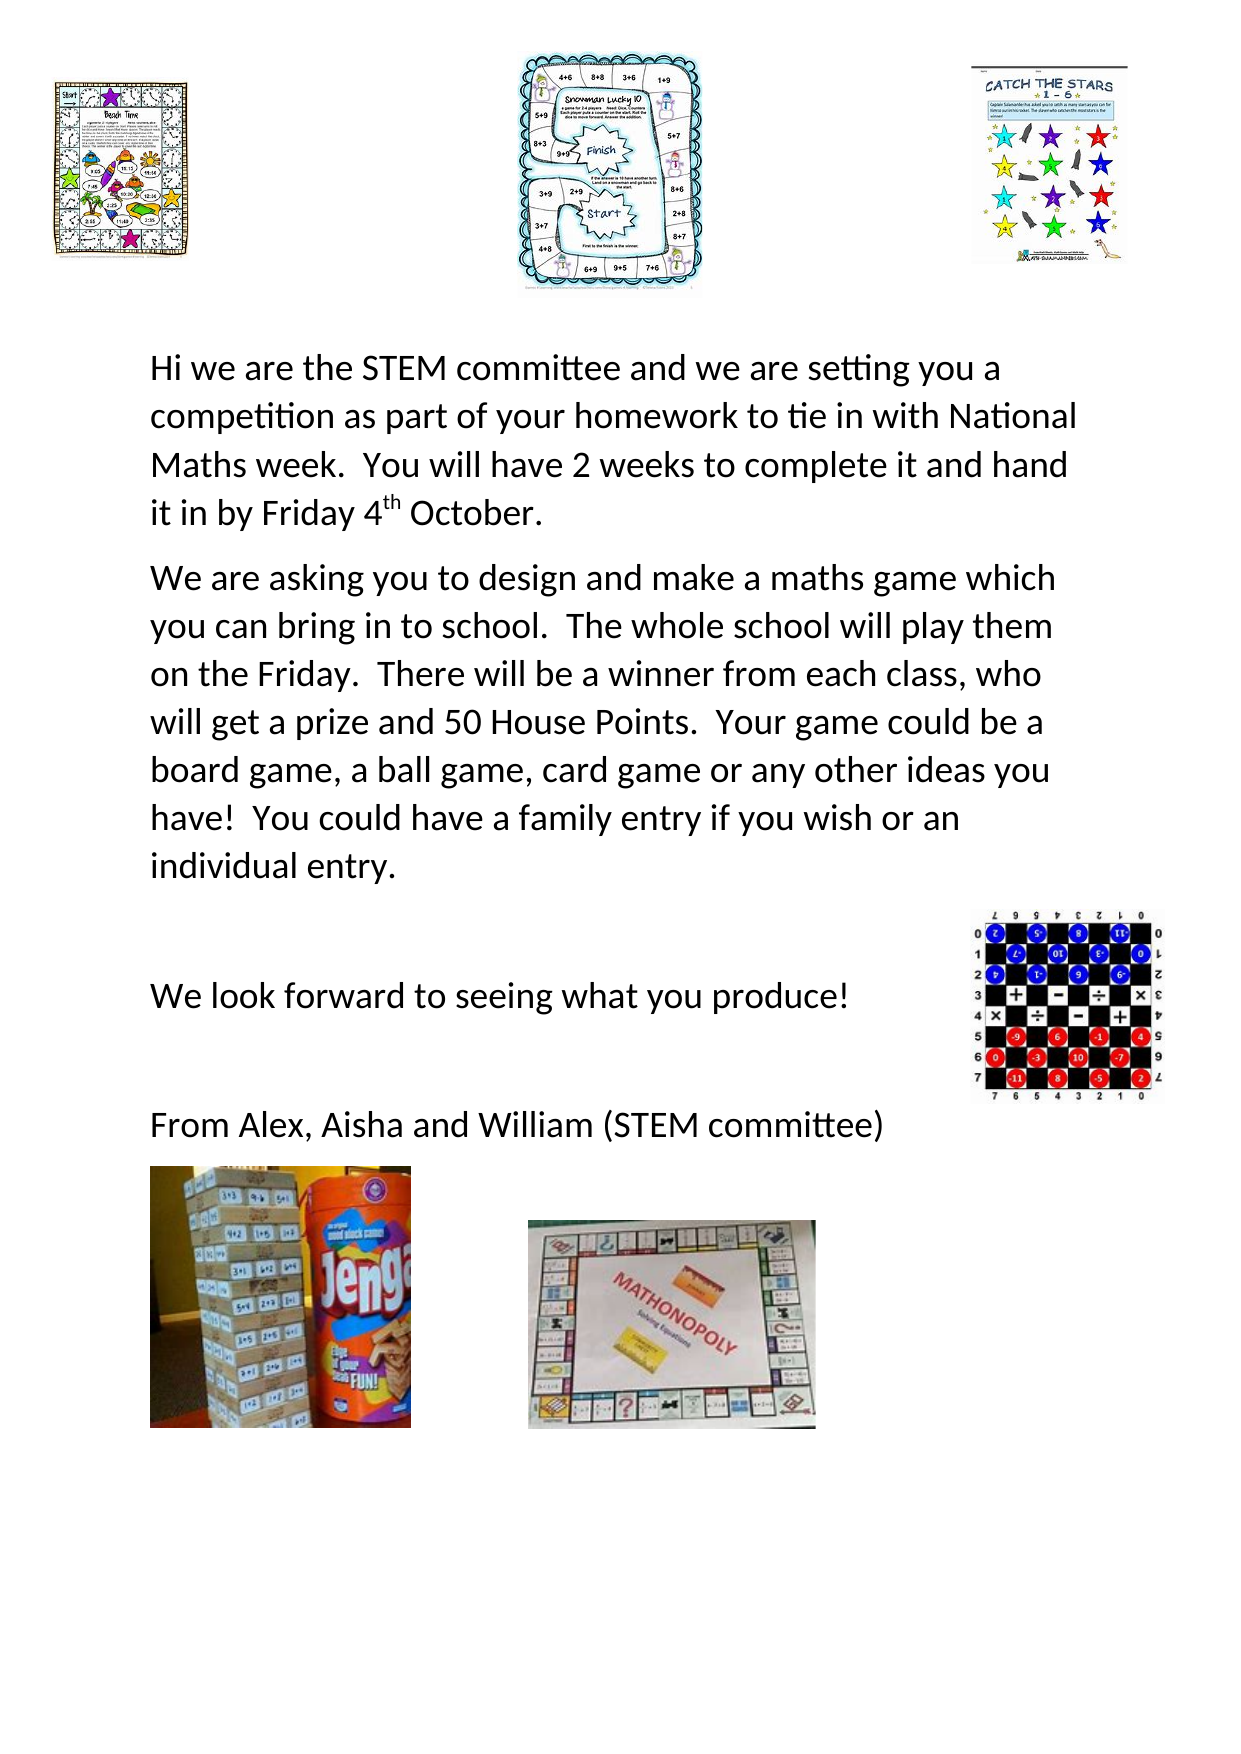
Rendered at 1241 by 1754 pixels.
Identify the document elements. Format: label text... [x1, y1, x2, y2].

text Hi we are the STEM committee and we are setting you a competition as part of your homework to tie in with National Maths week. You will have 2 weeks to complete it and hand it in by Friday 4th October. [150, 344, 1090, 534]
picture [150, 1166, 411, 1428]
picture [970, 909, 1166, 1104]
picture [971, 61, 1128, 264]
text From Alex, Aisha and William (STEM committee) [150, 1101, 1090, 1147]
picture [517, 51, 703, 298]
picture [51, 77, 189, 261]
text We are asking you to design and make a maths game which you can bring in to school. The whole school will play them on the Friday. There will be a winner from each class, who will get a prize and 50 House Points. Your game could be a board game, a ball game, card game or any other ideas you have! You could have a family entry if you wish or an individual entry. [150, 553, 1090, 888]
picture [528, 1220, 816, 1429]
text We look forward to seeing what you produce! [150, 972, 970, 1018]
